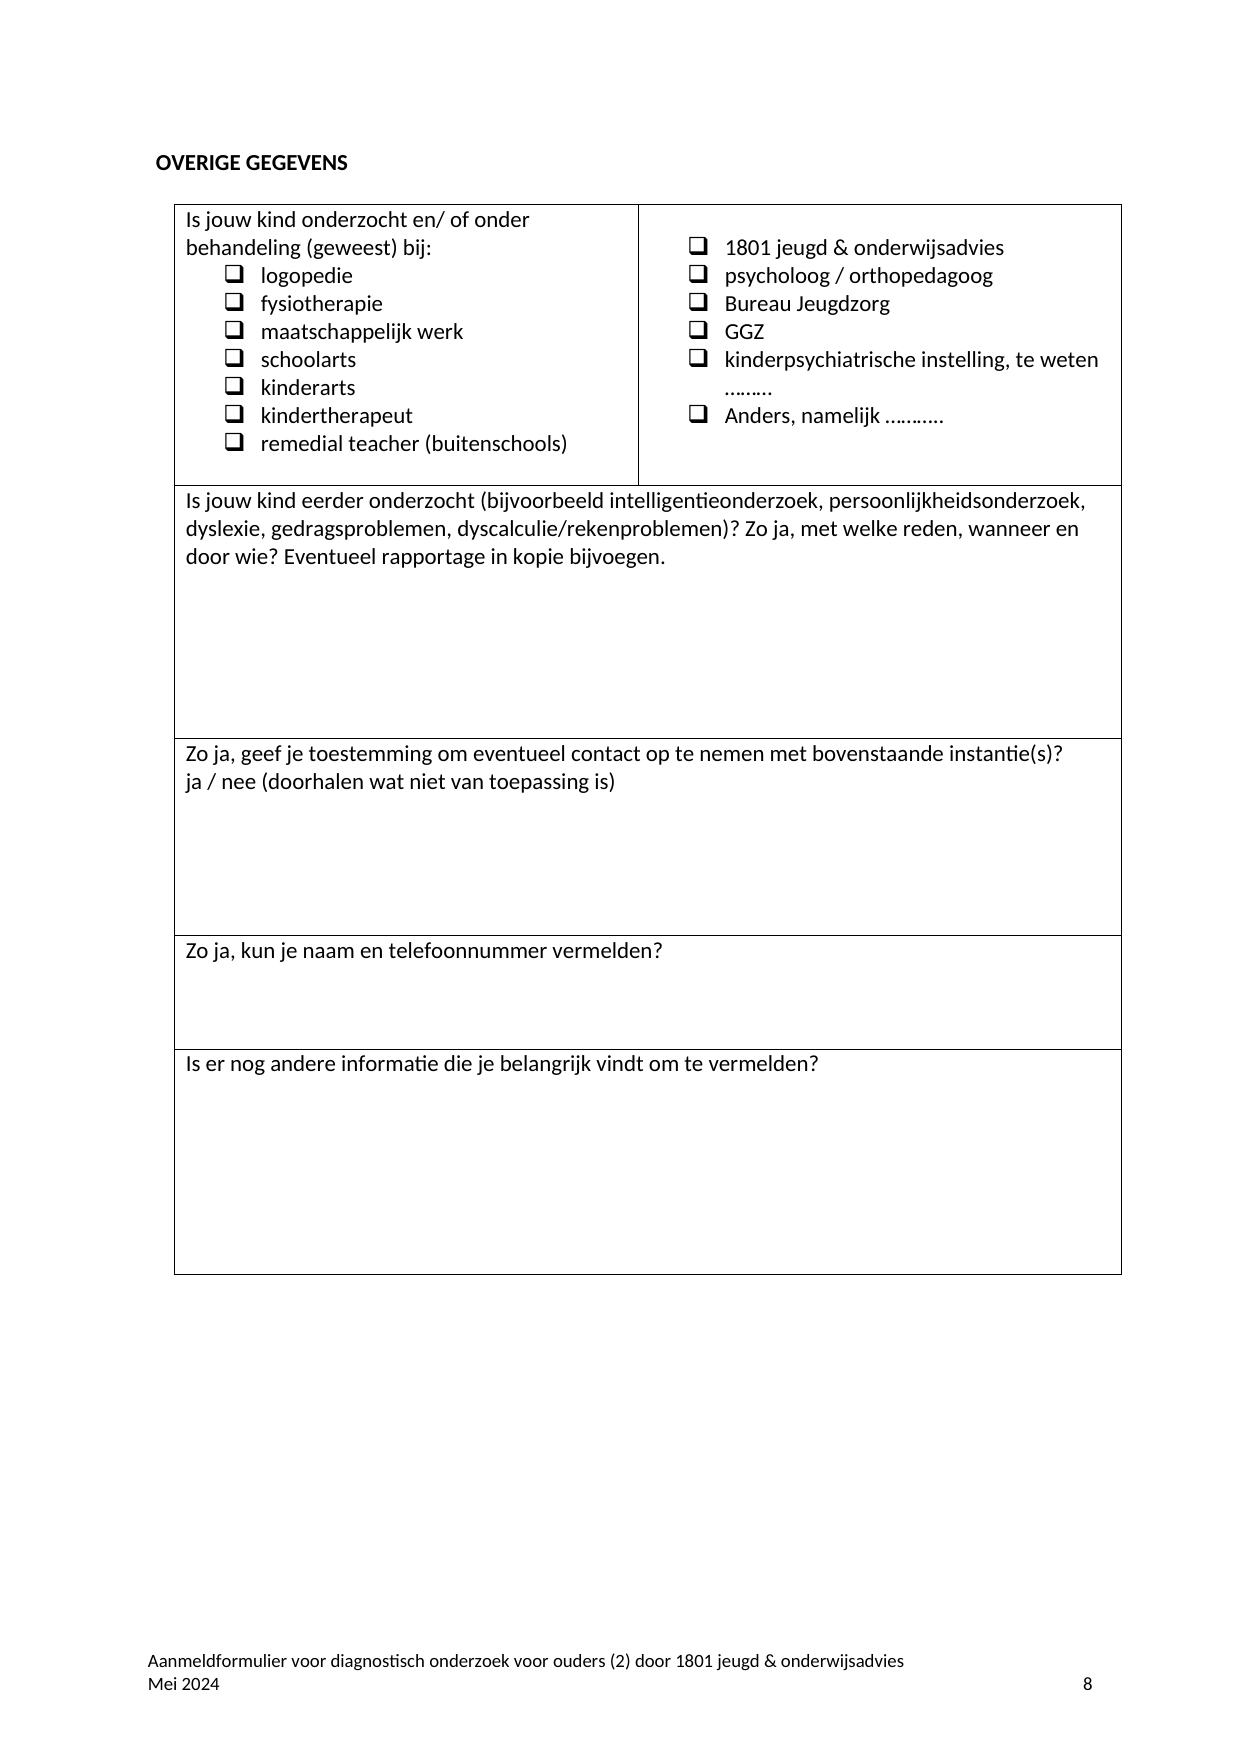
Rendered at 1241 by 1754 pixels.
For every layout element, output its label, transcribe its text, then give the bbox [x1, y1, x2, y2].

table_cell Is er nog andere informatie die je belangrijk vindt om te vermelden? [175, 1050, 1121, 1274]
table_cell Zo ja, kun je naam en telefoonnummer vermelden? [175, 936, 1121, 1048]
table_cell Zo ja, geef je toestemming om eventueel contact op te nemen met bovenstaande instantie(s)? ja / nee (doorhalen wat niet van toepassing is) [175, 739, 1121, 935]
table_cell Is jouw kind eerder onderzocht (bijvoorbeeld intelligentieonderzoek, persoonlijkheidsonderzoek, dyslexie, gedragsproblemen, dyscalculie/rekenproblemen)? Zo ja, met welke reden, wanneer en door wie? Eventueel rapportage in kopie bijvoegen. [175, 486, 1121, 738]
table_header Is jouw kind onderzocht en/ of onder behandeling (geweest) bij: logopedie fysiotherapie maatschappelijk werk schoolarts kinderarts kindertherapeut remedial teacher (buitenschools) [175, 205, 638, 485]
table_header 1801 jeugd & onderwijsadvies psycholoog / orthopedagoog Bureau Jeugdzorg GGZ kinderpsychiatrische instelling, te weten ……… Anders, namelijk ……….. [639, 205, 1121, 485]
text OVERIGE GEGEVENS [156, 148, 1122, 176]
